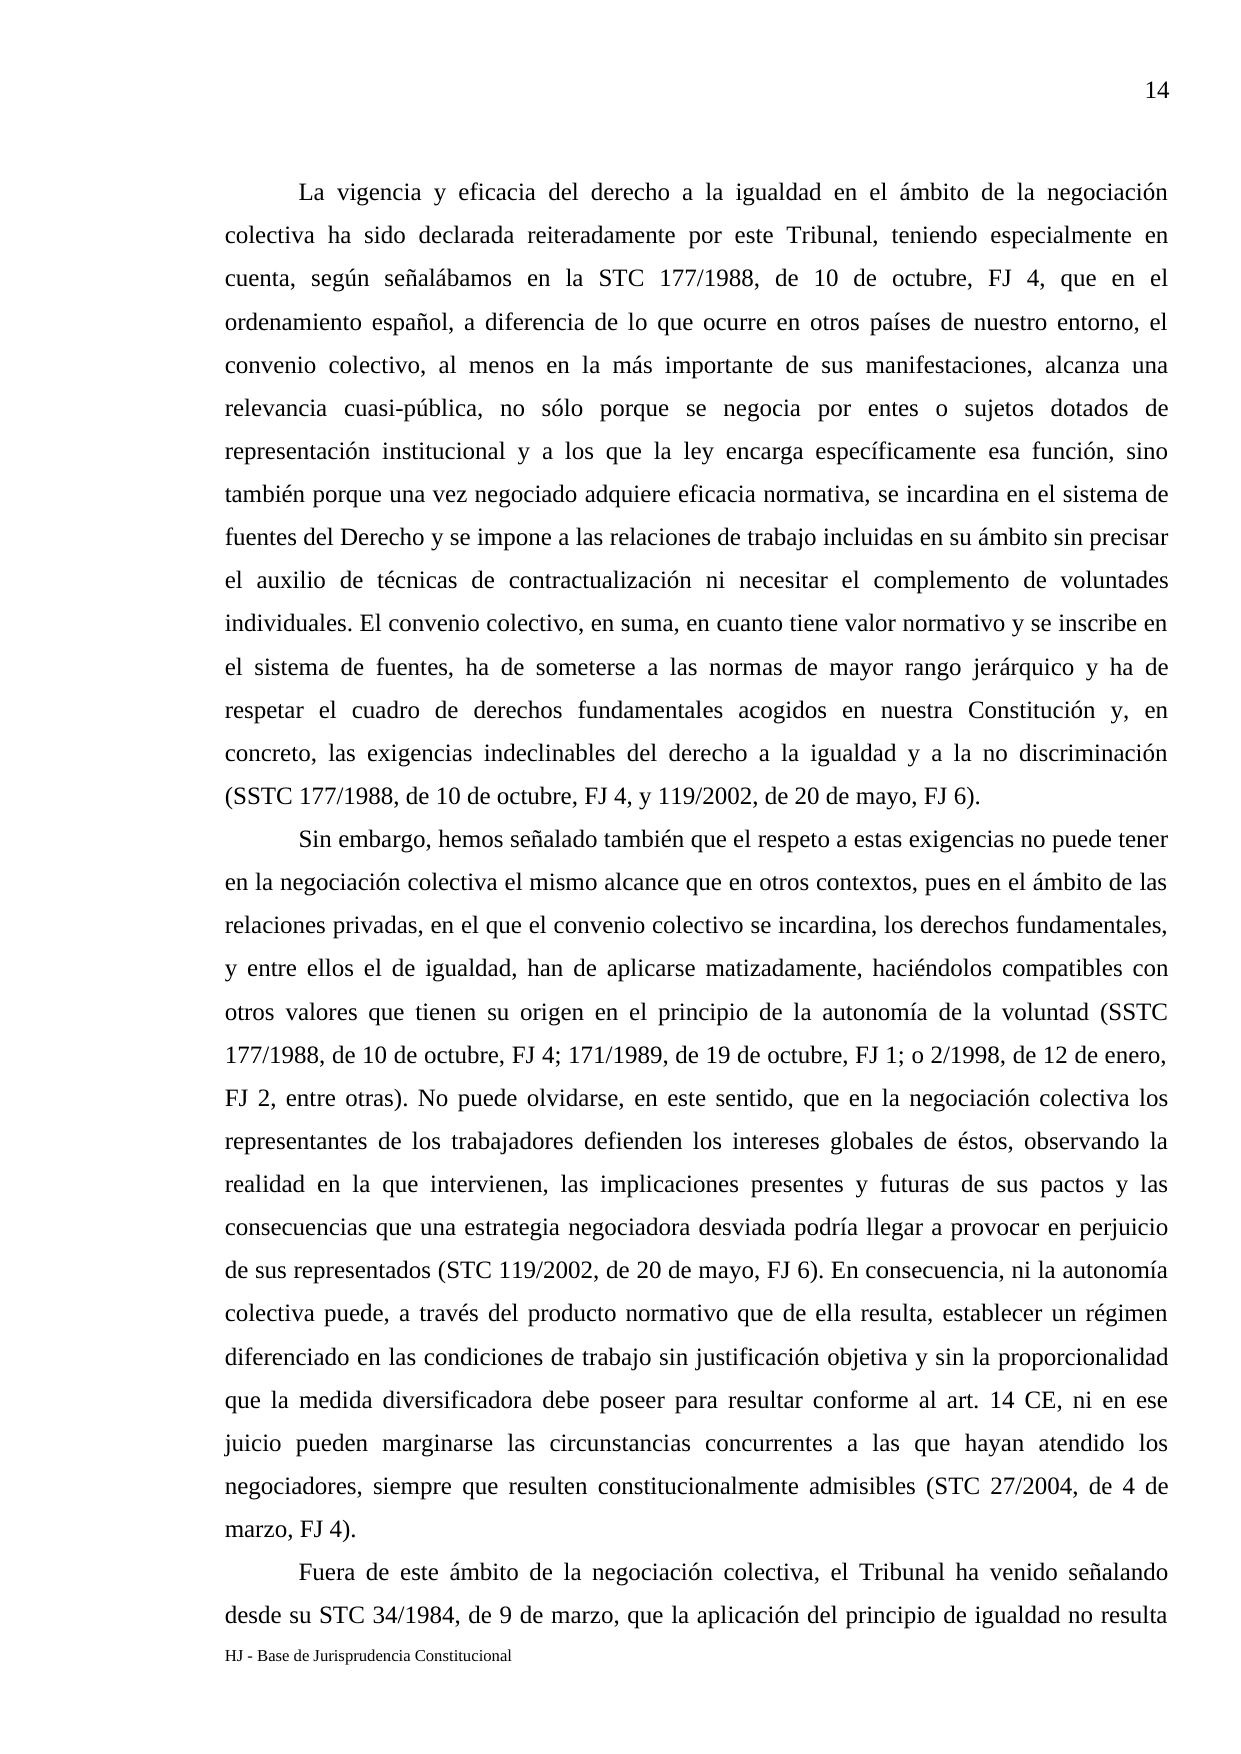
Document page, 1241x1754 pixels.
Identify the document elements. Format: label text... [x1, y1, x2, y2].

text Sin embargo, hemos señalado también que el respeto a estas exigencias no puede tener en la negociación colectiva el mismo alcance que en otros contextos, pues en el ámbito de las relaciones privadas, en el que el convenio colectivo se incardina, los derechos fundamentales, y entre ellos el de igualdad, han de aplicarse matizadamente, haciéndolos compatibles con otros valores que tienen su origen en el principio de la autonomía de la voluntad (SSTC 177/1988, de 10 de octubre, FJ 4; 171/1989, de 19 de octubre, FJ 1; o 2/1998, de 12 de enero, FJ 2, entre otras). No puede olvidarse, en este sentido, que en la negociación colectiva los representantes de los trabajadores defienden los intereses globales de éstos, observando la realidad en la que intervienen, las implicaciones presentes y futuras de sus pactos y las consecuencias que una estrategia negociadora desviada podría llegar a provocar en perjuicio de sus representados (STC 119/2002, de 20 de mayo, FJ 6). En consecuencia, ni la autonomía colectiva puede, a través del producto normativo que de ella resulta, establecer un régimen diferenciado en las condiciones de trabajo sin justificación objetiva y sin la proporcionalidad que la medida diversificadora debe poseer para resultar conforme al art. 14 CE, ni en ese juicio pueden marginarse las circunstancias concurrentes a las que hayan atendido los negociadores, siempre que resulten constitucionalmente admisibles (STC 27/2004, de 4 de marzo, FJ 4). [224, 824, 1169, 1543]
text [224, 1557, 1169, 1629]
text La vigencia y eficacia del derecho a la igualdad en el ámbito de la negociación colectiva ha sido declarada reiteradamente por este Tribunal, teniendo especialmente en cuenta, según señalábamos en la STC 177/1988, de 10 de octubre, FJ 4, que en el ordenamiento español, a diferencia de lo que ocurre en otros países de nuestro entorno, el convenio colectivo, al menos en la más importante de sus manifestaciones, alcanza una relevancia cuasi-pública, no sólo porque se negocia por entes o sujetos dotados de representación institucional y a los que la ley encarga específicamente esa función, sino también porque una vez negociado adquiere eficacia normativa, se incardina en el sistema de fuentes del Derecho y se impone a las relaciones de trabajo incluidas en su ámbito sin precisar el auxilio de técnicas de contractualización ni necesitar el complemento de voluntades individuales. El convenio colectivo, en suma, en cuanto tiene valor normativo y se inscribe en el sistema de fuentes, ha de someterse a las normas de mayor rango jerárquico y ha de respetar el cuadro de derechos fundamentales acogidos en nuestra Constitución y, en concreto, las exigencias indeclinables del derecho a la igualdad y a la no discriminación (SSTC 177/1988, de 10 de octubre, FJ 4, y 119/2002, de 20 de mayo, FJ 6). [224, 177, 1169, 810]
